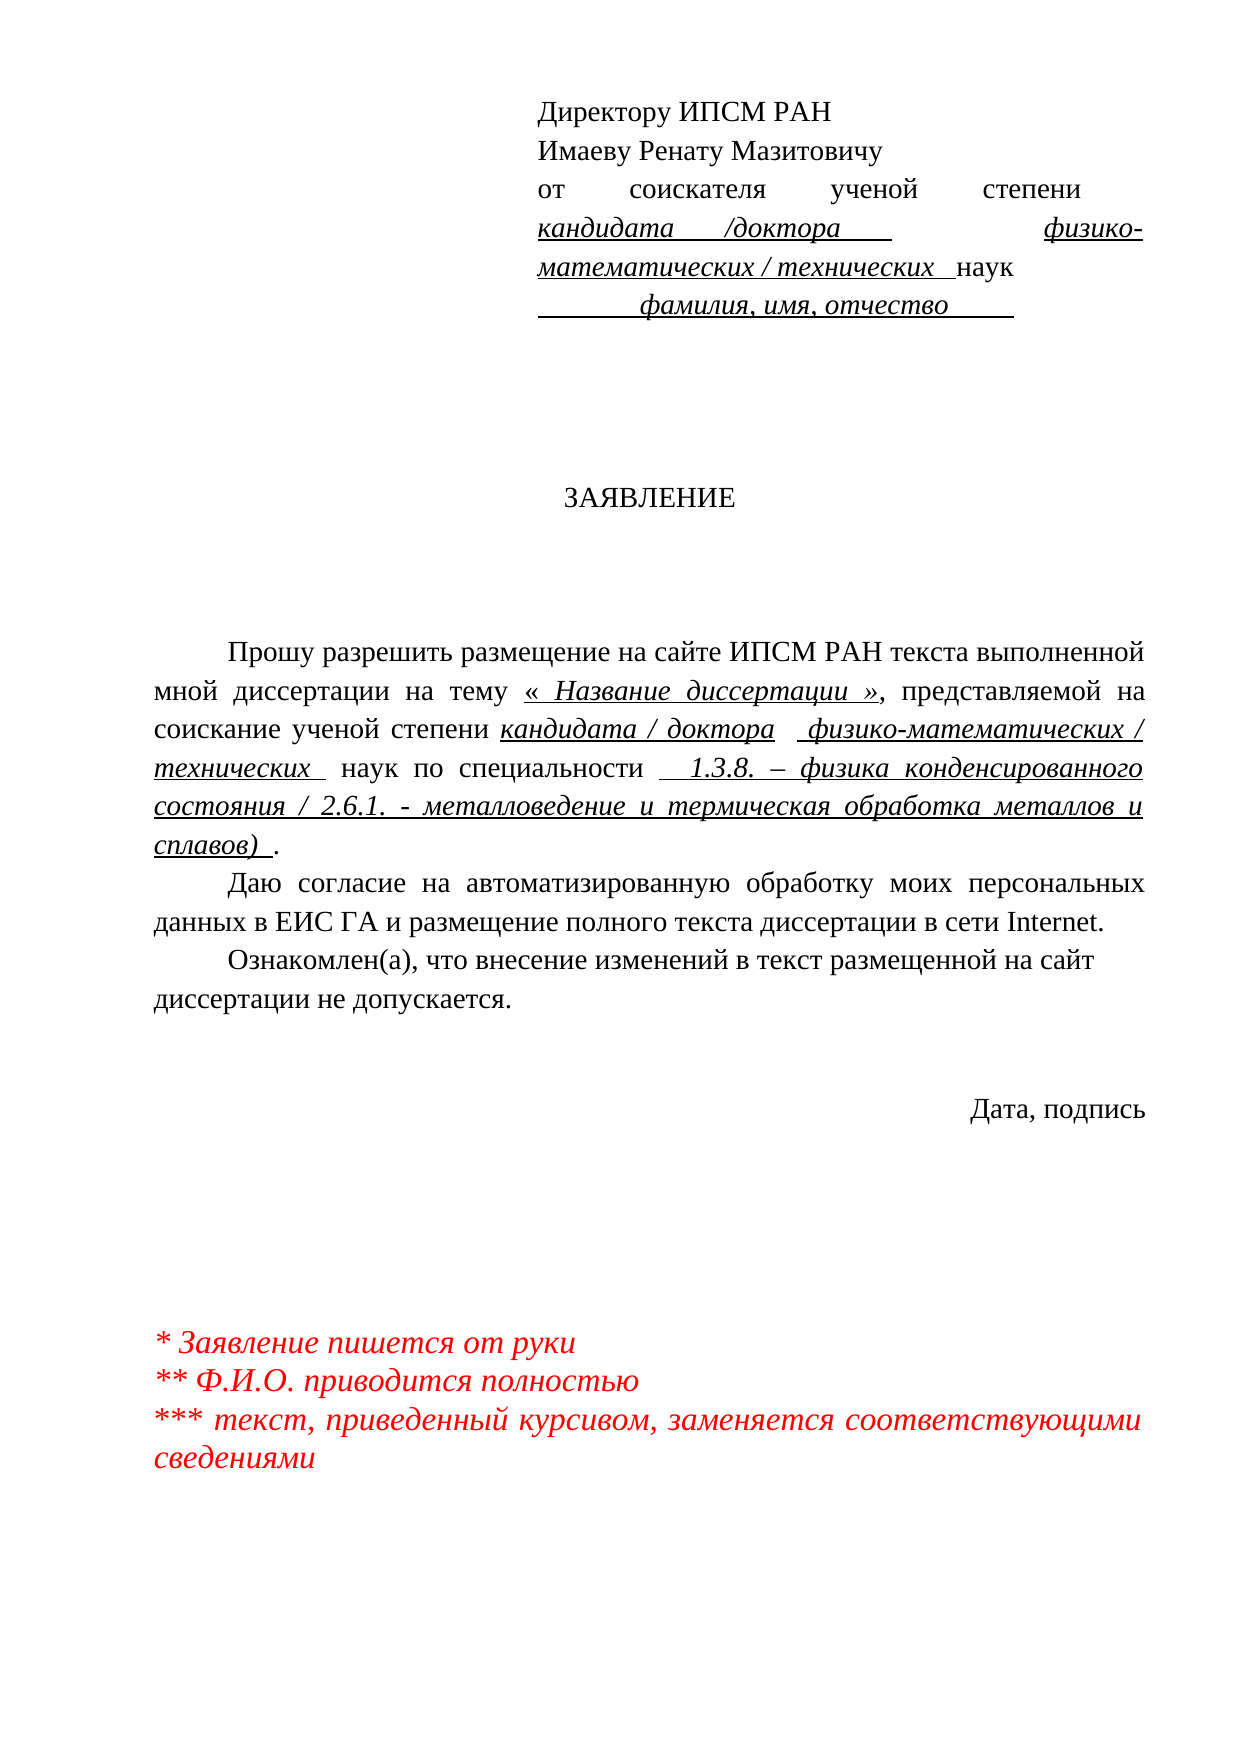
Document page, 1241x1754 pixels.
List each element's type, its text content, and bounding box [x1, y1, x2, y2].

text Дата, подпись [153, 1091, 1146, 1124]
text Ознакомлен(а), что внесение изменений в текст размещенной на сайт диссертации не допускается. [153, 942, 1146, 1014]
text ** Ф.И.О. приводится полностью [153, 1361, 1146, 1399]
text Даю согласие на автоматизированную обработку моих персональных данных в ЕИС ГА и размещение полного текста диссертации в сети Internet. [153, 865, 1146, 937]
text Директору ИПСМ РАН [537, 94, 1146, 128]
text ЗАЯВЛЕНИЕ [153, 480, 1146, 513]
text от соискателя ученой степени кандидата /доктора физико-математических / технических наук [537, 172, 1146, 282]
text * Заявление пишется от руки [153, 1322, 1146, 1361]
text Имаеву Ренату Мазитовичу [537, 133, 1146, 167]
text фамилия, имя, отчество . [537, 287, 1146, 321]
text Прошу разрешить размещение на сайте ИПСМ РАН текста выполненной мной диссертации на тему « Название диссертации », представляемой на соискание ученой степени кандидата / доктора физико-математических / технических наук по специальности 1.3.8. – физика конденсированного состояния / 2.6.1. - металловедение и термическая обработка металлов и сплавов) . [153, 634, 1146, 860]
text *** текст, приведенный курсивом, заменяется соответствующими сведениями [153, 1399, 1146, 1476]
